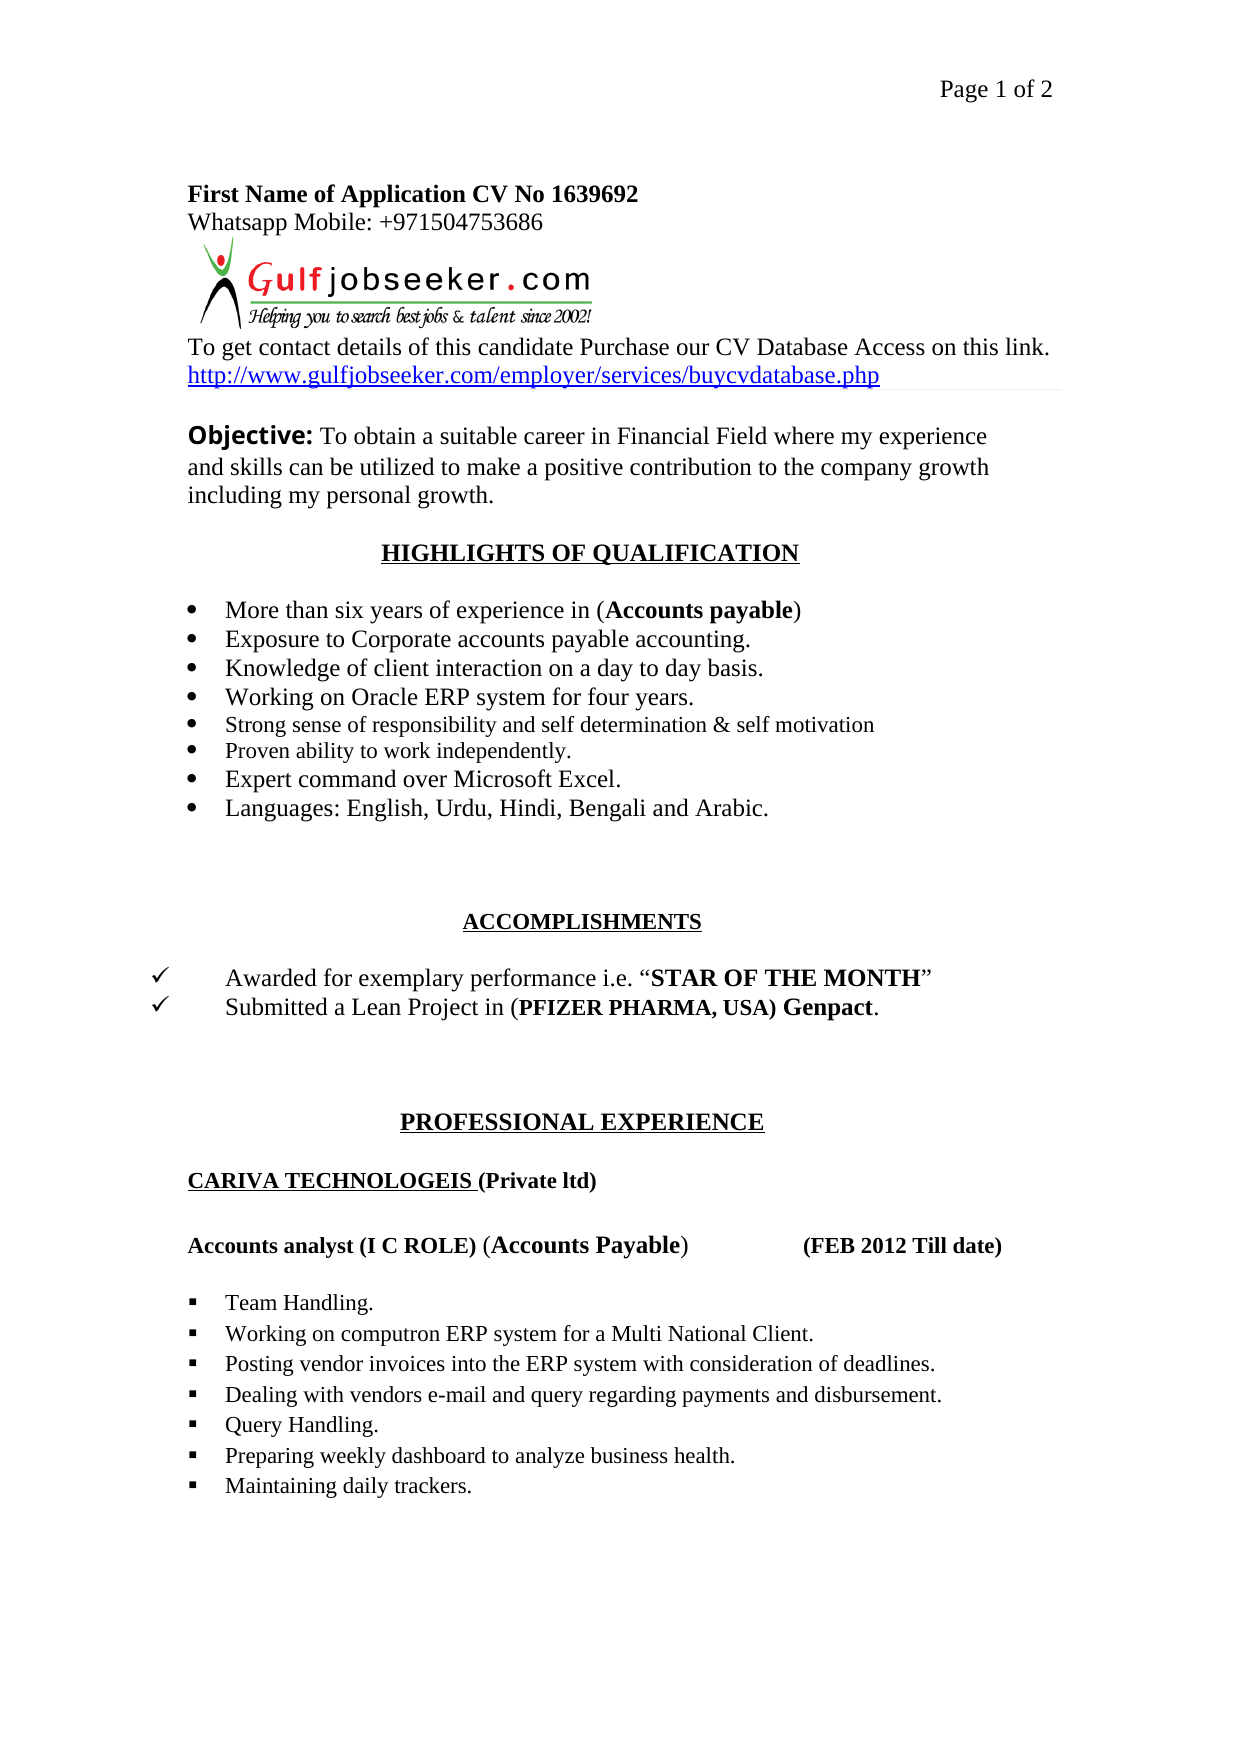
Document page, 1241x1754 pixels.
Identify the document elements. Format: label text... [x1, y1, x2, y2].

text First Name of Application CV No 1639692 [187, 179, 1053, 207]
list Knowledge of client interaction on a day to day basis. [187, 653, 996, 682]
text PROFESSIONAL EXPERIENCE [187, 1107, 1053, 1136]
text To get contact details of this candidate Purchase our CV Database Access on this link. [187, 332, 1053, 360]
list Posting vendor invoices into the ERP system with consideration of deadlines. [187, 1350, 1053, 1377]
list Team Handling. [187, 1289, 1053, 1316]
text Accounts analyst (I C ROLE) (Accounts Payable) (FEB 2012 Till date) [187, 1230, 1053, 1259]
text ACCOMPLISHMENTS [187, 908, 996, 934]
list Preparing weekly dashboard to analyze business health. [187, 1442, 1053, 1468]
text HIGHLIGHTS OF QUALIFICATION [187, 538, 996, 567]
list Working on Oracle ERP system for four years. [187, 682, 996, 711]
list Maintaining daily trackers. [187, 1472, 1053, 1499]
text Whatsapp Mobile: +971504753686 [187, 207, 1053, 236]
list Expert command over Microsoft Excel. [187, 764, 996, 793]
text http://www.gulfjobseeker.com/employer/services/buycvdatabase.php [187, 360, 1053, 389]
list Strong sense of responsibility and self determination & self motivation [187, 711, 996, 737]
text CARIVA TECHNOLOGEIS (Private ltd) [187, 1167, 1053, 1193]
list Proven ability to work independently. [187, 737, 996, 764]
list More than six years of experience in (Accounts payable) [187, 596, 996, 624]
text Objective: To obtain a suitable career in Financial Field where my experience and skills can be utilized to make a positive contribution to the company growth including my personal growth. [187, 418, 996, 509]
list Query Handling. [187, 1411, 1053, 1438]
list Awarded for exemplary performance i.e. “STAR OF THE MONTH” [150, 963, 996, 992]
list Dealing with vendors e-mail and query regarding payments and disbursement. [187, 1381, 1053, 1407]
picture [187, 236, 615, 332]
list Working on computron ERP system for a Multi National Client. [187, 1320, 1053, 1346]
list Submitted a Lean Project in (PFIZER PHARMA, USA) Genpact. [150, 992, 996, 1021]
list Exposure to Corporate accounts payable accounting. [187, 624, 996, 653]
list Languages: English, Urdu, Hindi, Bengali and Arabic. [187, 793, 996, 822]
